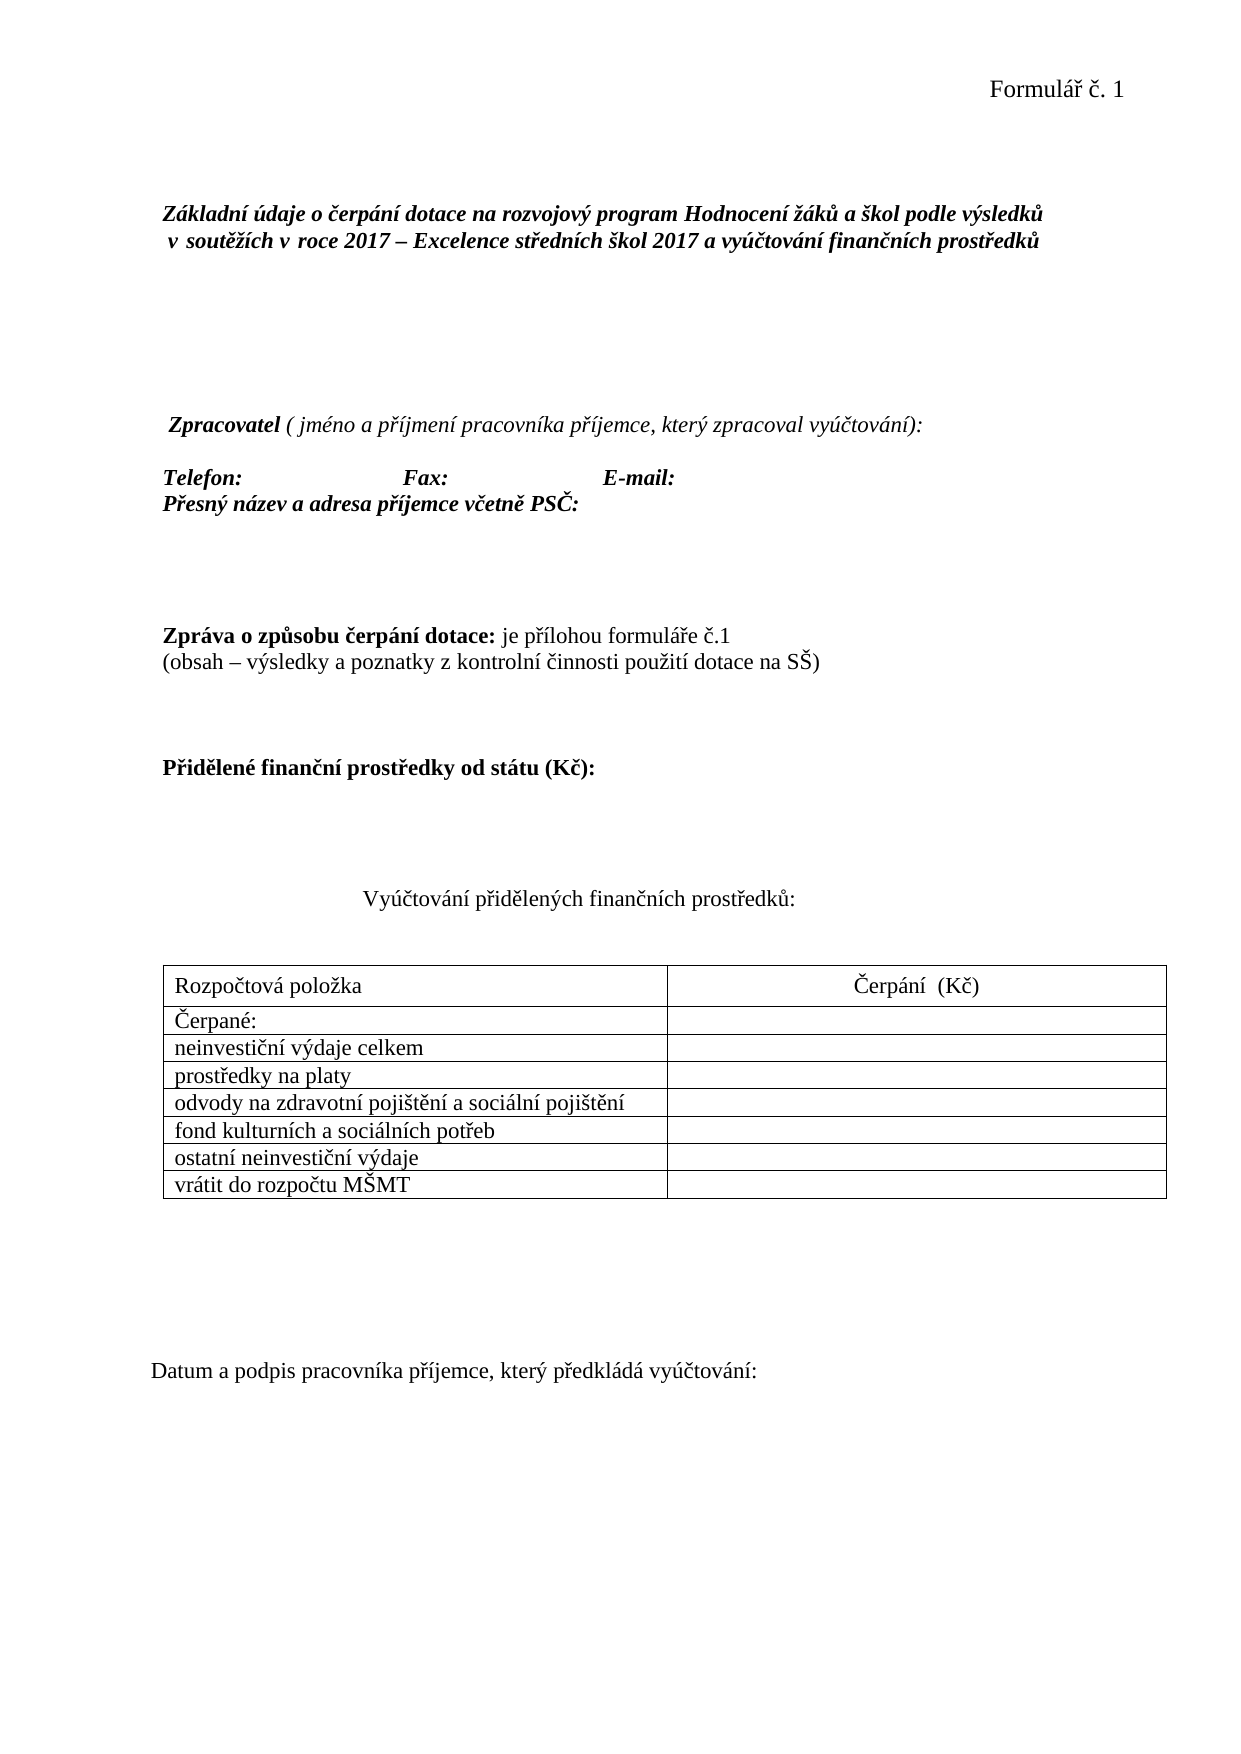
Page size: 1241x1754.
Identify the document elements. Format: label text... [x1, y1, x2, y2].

table_cell [668, 1035, 1166, 1061]
text v soutěžích v roce 2017 – Excelence středních škol 2017 a vyúčtování finančních prostředků [59, 227, 1135, 253]
table_cell [668, 1062, 1166, 1088]
table_cell [668, 1171, 1166, 1198]
table_cell [668, 1007, 1166, 1033]
text Základní údaje o čerpání dotace na rozvojový program Hodnocení žáků a škol podle výsledků [59, 200, 1135, 227]
table_cell neinvestiční výdaje celkem [164, 1035, 667, 1061]
table_cell [668, 1117, 1166, 1143]
table_cell vrátit do rozpočtu MŠMT [164, 1171, 667, 1198]
text Zpráva o způsobu čerpání dotace: je přílohou formuláře č.1 [162, 622, 1135, 648]
table_cell prostředky na platy [164, 1062, 667, 1088]
table_cell Čerpané: [164, 1007, 667, 1033]
text Vyúčtování přidělených finančních prostředků: [162, 886, 1135, 912]
text (obsah – výsledky a poznatky z kontrolní činnosti použití dotace na SŠ) [162, 648, 1135, 675]
table_cell [668, 1089, 1166, 1116]
table_header Čerpání (Kč) [668, 966, 1166, 1006]
text Přesný název a adresa příjemce včetně PSČ: [162, 490, 1135, 517]
text Zpracovatel ( jméno a příjmení pracovníka příjemce, který zpracoval vyúčtování): [162, 411, 1135, 437]
text Datum a podpis pracovníka příjemce, který předkládá vyúčtování: [59, 1357, 1135, 1383]
table_cell odvody na zdravotní pojištění a sociální pojištění [164, 1089, 667, 1116]
table_cell ostatní neinvestiční výdaje [164, 1144, 667, 1170]
table_cell fond kulturních a sociálních potřeb [164, 1117, 667, 1143]
text Telefon: Fax: E-mail: [162, 464, 1135, 490]
text Přidělené finanční prostředky od státu (Kč): [162, 754, 1135, 780]
table_cell [668, 1144, 1166, 1170]
table_header Rozpočtová položka [164, 966, 667, 1006]
